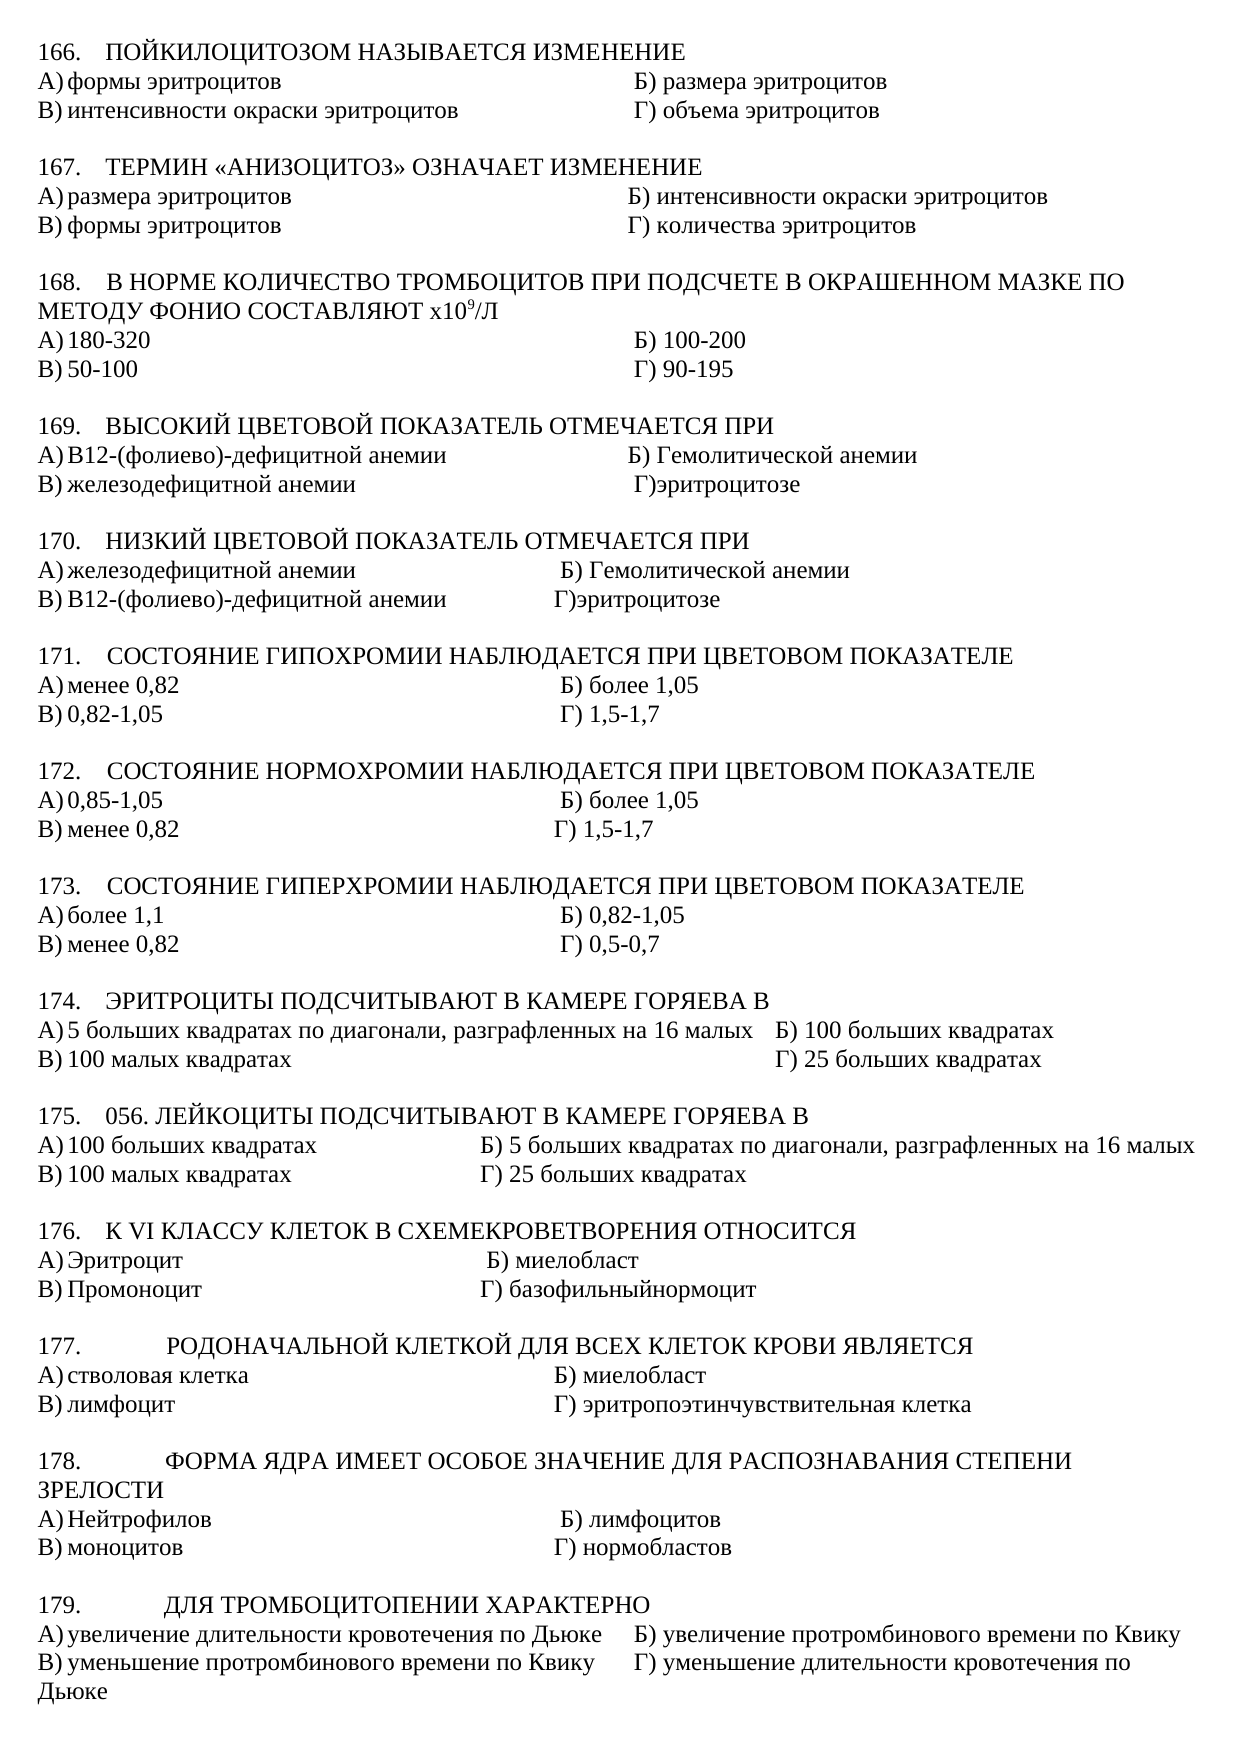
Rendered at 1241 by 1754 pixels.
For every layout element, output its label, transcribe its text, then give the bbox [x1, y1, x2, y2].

list ЭРИТРОЦИТЫ ПОДСЧИТЫВАЮТ В КАМЕРЕ ГОРЯЕВА В [37, 986, 1203, 1015]
list стволовая клетка Б) миелобласт [37, 1360, 1203, 1389]
list 056. ЛЕЙКОЦИТЫ ПОДСЧИТЫВАЮТ В КАМЕРЕ ГОРЯЕВА В [37, 1101, 1203, 1130]
list 100 малых квадратах Г) 25 больших квадратах [37, 1044, 1203, 1072]
list ТЕРМИН «АНИЗОЦИТОЗ» ОЗНАЧАЕТ ИЗМЕНЕНИЕ [37, 152, 1203, 181]
list формы эритроцитов Г) количества эритроцитов [37, 210, 1203, 239]
list 100 больших квадратах Б) 5 больших квадратах по диагонали, разграфленных на 16 малых [37, 1130, 1203, 1159]
list 0,82-1,05 Г) 1,5-1,7 [37, 699, 1203, 727]
list увеличение длительности кровотечения по Дьюке Б) увеличение протромбинового времени по Квику [37, 1619, 1203, 1647]
list СОСТОЯНИЕ ГИПОХРОМИИ НАБЛЮДАЕТСЯ ПРИ ЦВЕТОВОМ ПОКАЗАТЕЛЕ [37, 641, 1203, 670]
list более 1,1 Б) 0,82-1,05 [37, 900, 1203, 929]
list Нейтрофилов Б) лимфоцитов [37, 1504, 1203, 1532]
list ДЛЯ ТРОМБОЦИТОПЕНИИ ХАРАКТЕРНО [37, 1590, 1203, 1619]
list В НОРМЕ КОЛИЧЕСТВО ТРОМБОЦИТОВ ПРИ ПОДСЧЕТЕ В ОКРАШЕННОМ МАЗКЕ ПО МЕТОДУ ФОНИО СОСТАВЛЯЮТ х109/Л [37, 267, 1203, 325]
list ВЫСОКИЙ ЦВЕТОВОЙ ПОКАЗАТЕЛЬ ОТМЕЧАЕТСЯ ПРИ [37, 411, 1203, 440]
list СОСТОЯНИЕ ГИПЕРХРОМИИ НАБЛЮДАЕТСЯ ПРИ ЦВЕТОВОМ ПОКАЗАТЕЛЕ [37, 871, 1203, 900]
list Промоноцит Г) базофильныйнормоцит [37, 1274, 1203, 1302]
list НИЗКИЙ ЦВЕТОВОЙ ПОКАЗАТЕЛЬ ОТМЕЧАЕТСЯ ПРИ [37, 526, 1203, 555]
list интенсивности окраски эритроцитов Г) объема эритроцитов [37, 95, 1203, 124]
list формы эритроцитов Б) размера эритроцитов [37, 66, 1203, 95]
list уменьшение протромбинового времени по Квику Г) уменьшение длительности кровотечения по Дьюке [37, 1647, 1203, 1705]
list 180-320 Б) 100-200 [37, 325, 1203, 354]
list Эритроцит Б) миелобласт [37, 1245, 1203, 1274]
list РОДОНАЧАЛЬНОЙ КЛЕТКОЙ ДЛЯ ВСЕХ КЛЕТОК КРОВИ ЯВЛЯЕТСЯ [37, 1331, 1203, 1360]
list 100 малых квадратах Г) 25 больших квадратах [37, 1159, 1203, 1187]
list менее 0,82 Б) более 1,05 [37, 670, 1203, 699]
list лимфоцит Г) эритропоэтинчувствительная клетка [37, 1389, 1203, 1417]
list размера эритроцитов Б) интенсивности окраски эритроцитов [37, 181, 1203, 210]
list ФОРМА ЯДРА ИМЕЕТ ОСОБОЕ ЗНАЧЕНИЕ ДЛЯ РАСПОЗНАВАНИЯ СТЕПЕНИ ЗРЕЛОСТИ [37, 1446, 1203, 1504]
list железодефицитной анемии Г)эритроцитозе [37, 469, 1203, 497]
list железодефицитной анемии Б) Гемолитической анемии [37, 555, 1203, 584]
list менее 0,82 Г) 1,5-1,7 [37, 814, 1203, 842]
list 5 больших квадратах по диагонали, разграфленных на 16 малых Б) 100 больших квадратах [37, 1015, 1203, 1044]
list моноцитов Г) нормобластов [37, 1532, 1203, 1561]
list ПОЙКИЛОЦИТОЗОМ НАЗЫВАЕТСЯ ИЗМЕНЕНИЕ [37, 37, 1203, 66]
list 0,85-1,05 Б) более 1,05 [37, 785, 1203, 814]
list 50-100 Г) 90-195 [37, 354, 1203, 382]
list СОСТОЯНИЕ НОРМОХРОМИИ НАБЛЮДАЕТСЯ ПРИ ЦВЕТОВОМ ПОКАЗАТЕЛЕ [37, 756, 1203, 785]
list В12-(фолиево)-дефицитной анемии Б) Гемолитической анемии [37, 440, 1203, 469]
list К VI КЛАССУ КЛЕТОК В СХЕМЕКРОВЕТВОРЕНИЯ ОТНОСИТСЯ [37, 1216, 1203, 1245]
list В12-(фолиево)-дефицитной анемии Г)эритроцитозе [37, 584, 1203, 612]
list менее 0,82 Г) 0,5-0,7 [37, 929, 1203, 957]
